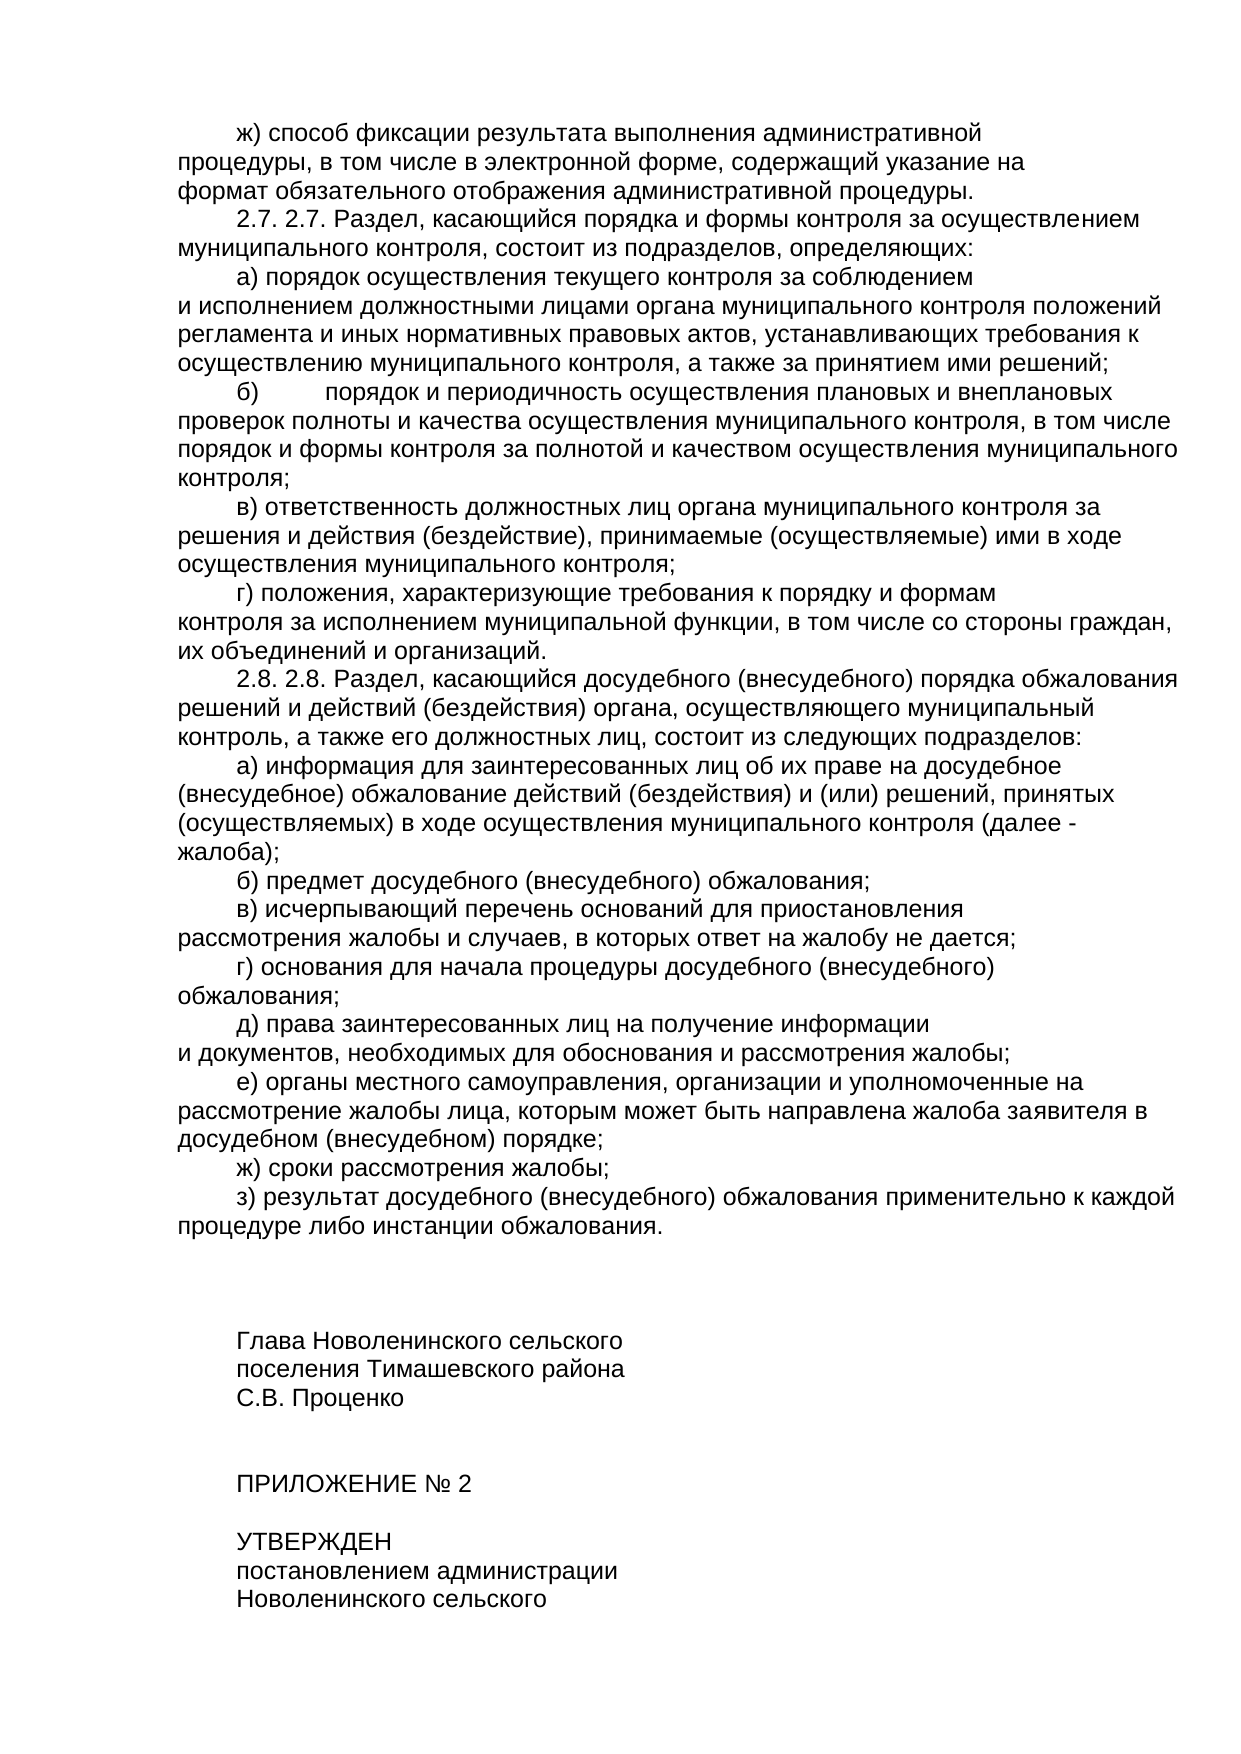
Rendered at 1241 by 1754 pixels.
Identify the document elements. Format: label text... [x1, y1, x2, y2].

text Новоленинского сельского [177, 1584, 1181, 1613]
text а) порядок осуществления текущего контроля за соблюдением и исполнением должностными лицами органа муниципального контроля положений регламента и иных нормативных правовых актов, устанавливающих требования к осуществлению муниципального контроля, а также за принятием ими решений; [177, 262, 1181, 377]
text поселения Тимашевского района [177, 1354, 1181, 1383]
text в) исчерпывающий перечень оснований для приостановления рассмотрения жалобы и случаев, в которых ответ на жалобу не дается; [177, 894, 1181, 952]
text д) права заинтересованных лиц на получение информации и документов, необходимых для обоснования и рассмотрения жалобы; [177, 1009, 1181, 1067]
text ж) способ фиксации результата выполнения административной процедуры, в том числе в электронной форме, содержащий указание на формат обязательного отображения административной процедуры. [177, 118, 1181, 204]
text С.В. Проценко [177, 1383, 1181, 1412]
text а) информация для заинтересованных лиц об их праве на досудебное (внесудебное) обжалование действий (бездействия) и (или) решений, принятых (осуществляемых) в ходе осуществления муниципального контроля (далее - жалоба); [177, 751, 1181, 866]
text ж) сроки рассмотрения жалобы; [177, 1153, 1181, 1182]
text Глава Новоленинского сельского [177, 1326, 1181, 1354]
text 2.7. 2.7. Раздел, касающийся порядка и формы контроля за осуществлением муниципального контроля, состоит из подразделов, определяющих: [177, 204, 1181, 262]
text г) положения, характеризующие требования к порядку и формам контроля за исполнением муниципальной функции, в том числе со стороны граждан, их объединений и организаций. [177, 578, 1181, 664]
text ПРИЛОЖЕНИЕ № 2 [177, 1469, 1181, 1498]
text е) органы местного самоуправления, организации и уполномоченные на рассмотрение жалобы лица, которым может быть направлена жалоба заявителя в досудебном (внесудебном) порядке; [177, 1067, 1181, 1153]
text б) порядок и периодичность осуществления плановых и внеплановых проверок полноты и качества осуществления муниципального контроля, в том числе порядок и формы контроля за полнотой и качеством осуществления муниципального контроля; [177, 377, 1181, 492]
text б) предмет досудебного (внесудебного) обжалования; [177, 866, 1181, 894]
text 2.8. 2.8. Раздел, касающийся досудебного (внесудебного) порядка обжалования решений и действий (бездействия) органа, осуществляющего муниципальный контроль, а также его должностных лиц, состоит из следующих подразделов: [177, 664, 1181, 751]
text в) ответственность должностных лиц органа муниципального контроля за решения и действия (бездействие), принимаемые (осуществляемые) ими в ходе осуществления муниципального контроля; [177, 492, 1181, 578]
text УТВЕРЖДЕН [177, 1527, 1181, 1556]
text г) основания для начала процедуры досудебного (внесудебного) обжалования; [177, 952, 1181, 1009]
text постановлением администрации [177, 1556, 1181, 1584]
text з) результат досудебного (внесудебного) обжалования применительно к каждой процедуре либо инстанции обжалования. [177, 1182, 1181, 1239]
